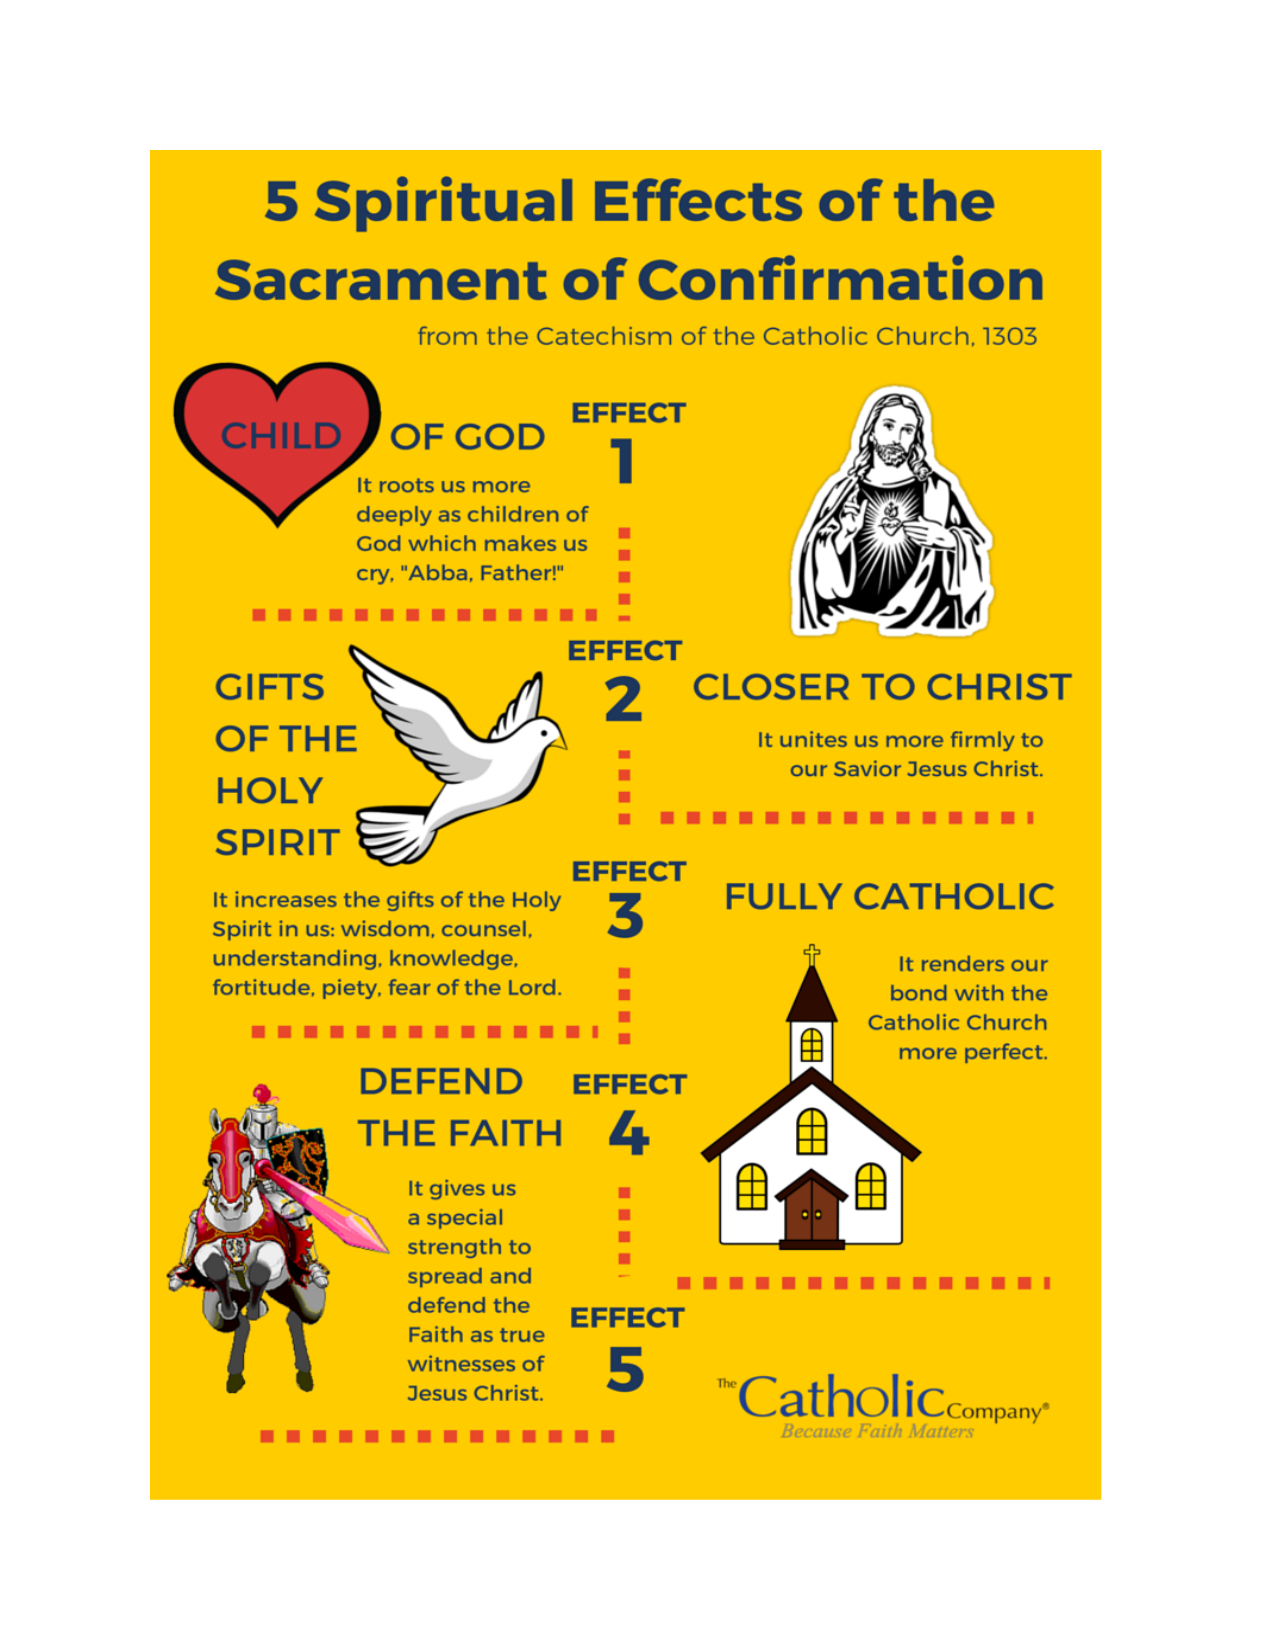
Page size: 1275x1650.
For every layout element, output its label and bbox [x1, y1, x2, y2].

picture [150, 150, 1102, 1500]
